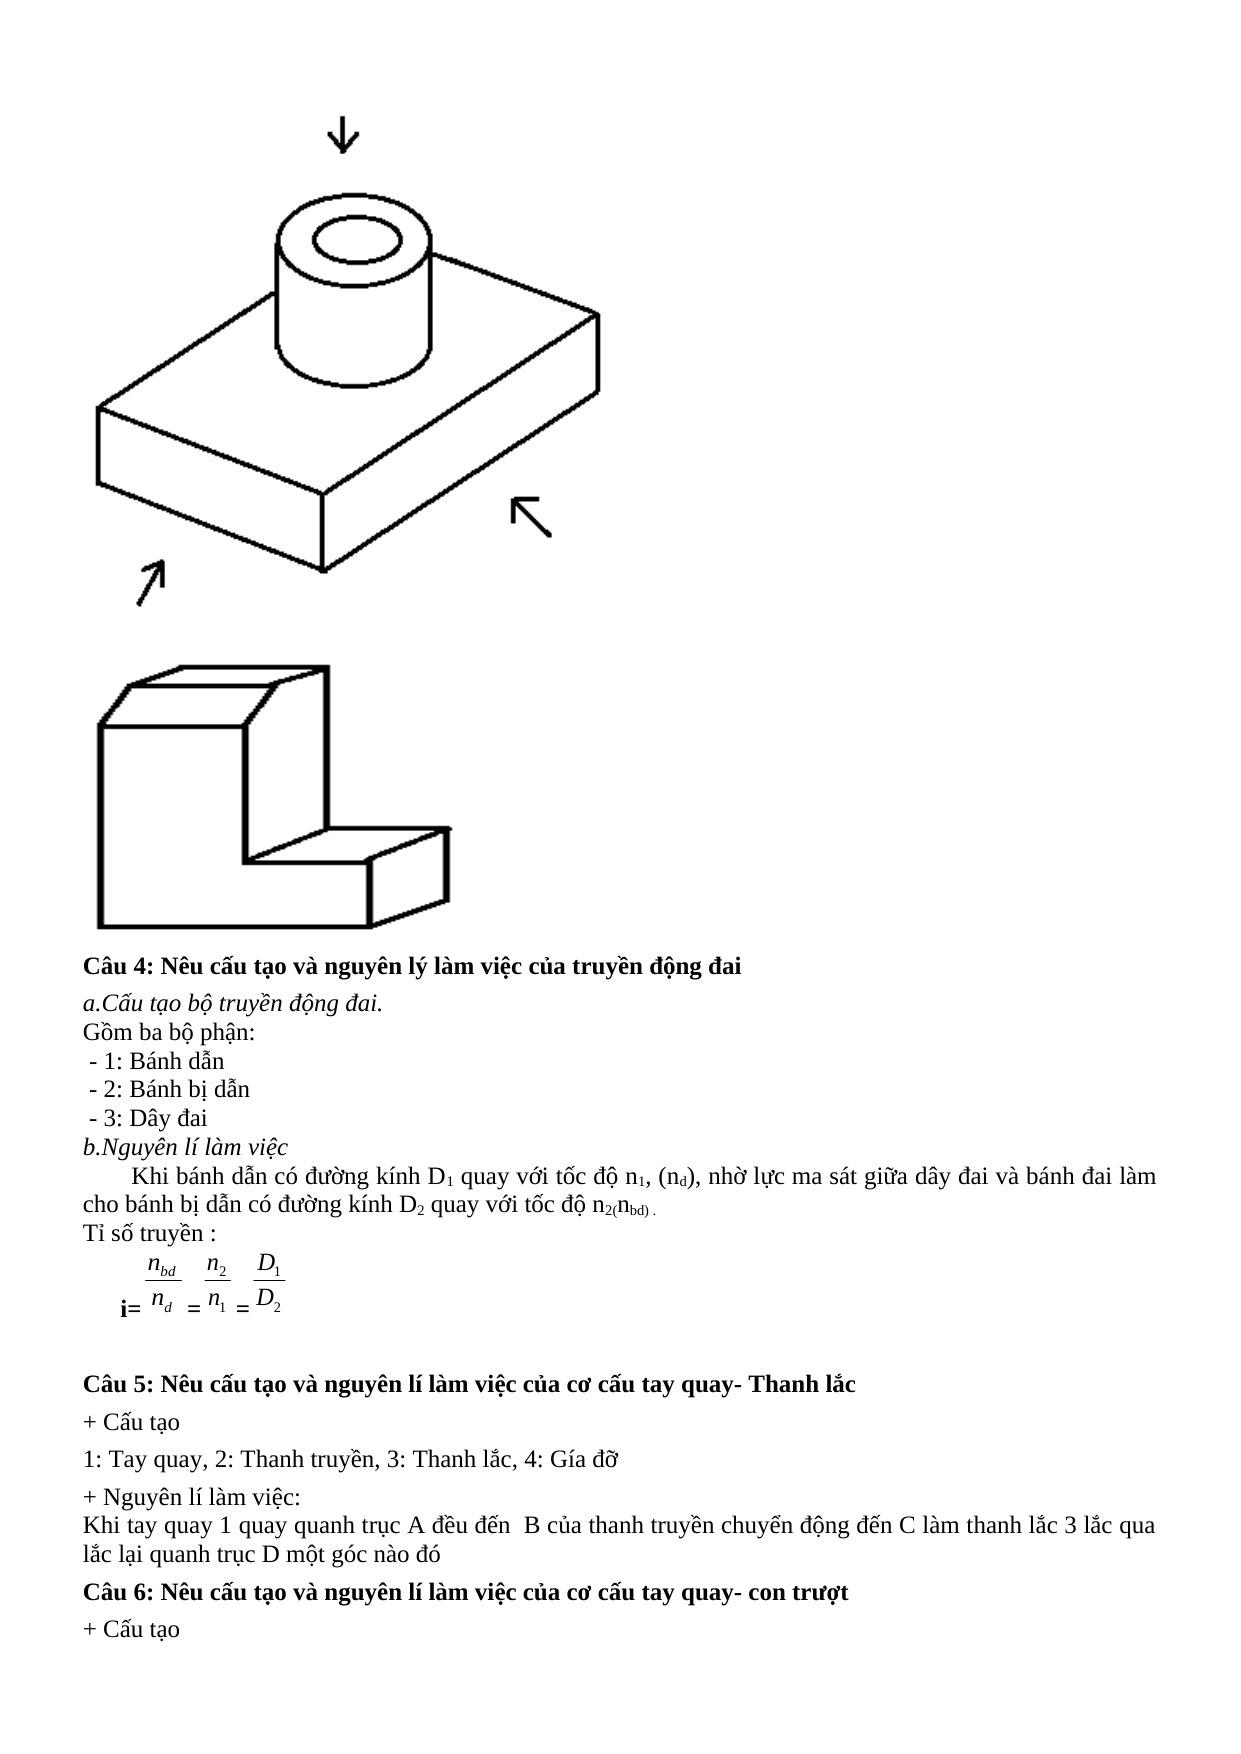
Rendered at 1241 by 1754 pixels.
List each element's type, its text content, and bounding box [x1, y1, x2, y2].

text Tỉ số truyền : [83, 1218, 1157, 1247]
text Khi tay quay 1 quay quanh trục A đều đến B của thanh truyền chuyển động đến C làm thanh lắc 3 lắc qua lắc lại quanh trục D một góc nào đó [83, 1510, 1157, 1568]
text a.Cấu tạo bộ truyền động đai. [83, 979, 1157, 1017]
text - 2: Bánh bị dẫn [83, 1074, 1157, 1103]
text + Cấu tạo [83, 1398, 1157, 1435]
text b.Nguyên lí làm việc [83, 1132, 1157, 1161]
text Câu 5: Nêu cấu tạo và nguyên lí làm việc của cơ cấu tay quay- Thanh lắc [83, 1360, 1157, 1398]
text 1: Tay quay, 2: Thanh truyền, 3: Thanh lắc, 4: Gía đỡ [83, 1435, 1157, 1473]
text + Cấu tạo [83, 1605, 1157, 1643]
text - 3: Dây đai [83, 1103, 1157, 1132]
text Gồm ba bộ phận: [83, 1017, 1157, 1046]
text - 1: Bánh dẫn [83, 1046, 1157, 1074]
text Câu 4: Nêu cấu tạo và nguyên lý làm việc của truyền động đai [83, 942, 1157, 979]
text Khi bánh dẫn có đường kính D1 quay với tốc độ n1, (nd), nhờ lực ma sát giữa dây đai và bánh đai làm cho bánh bị dẫn có đường kính D2 quay với tốc độ n2(nbd) . [83, 1161, 1157, 1218]
picture [82, 82, 624, 942]
text + Nguyên lí làm việc: [83, 1473, 1157, 1510]
text Câu 6: Nêu cấu tạo và nguyên lí làm việc của cơ cấu tay quay- con trượt [83, 1568, 1157, 1605]
text i=== [83, 1247, 1157, 1323]
